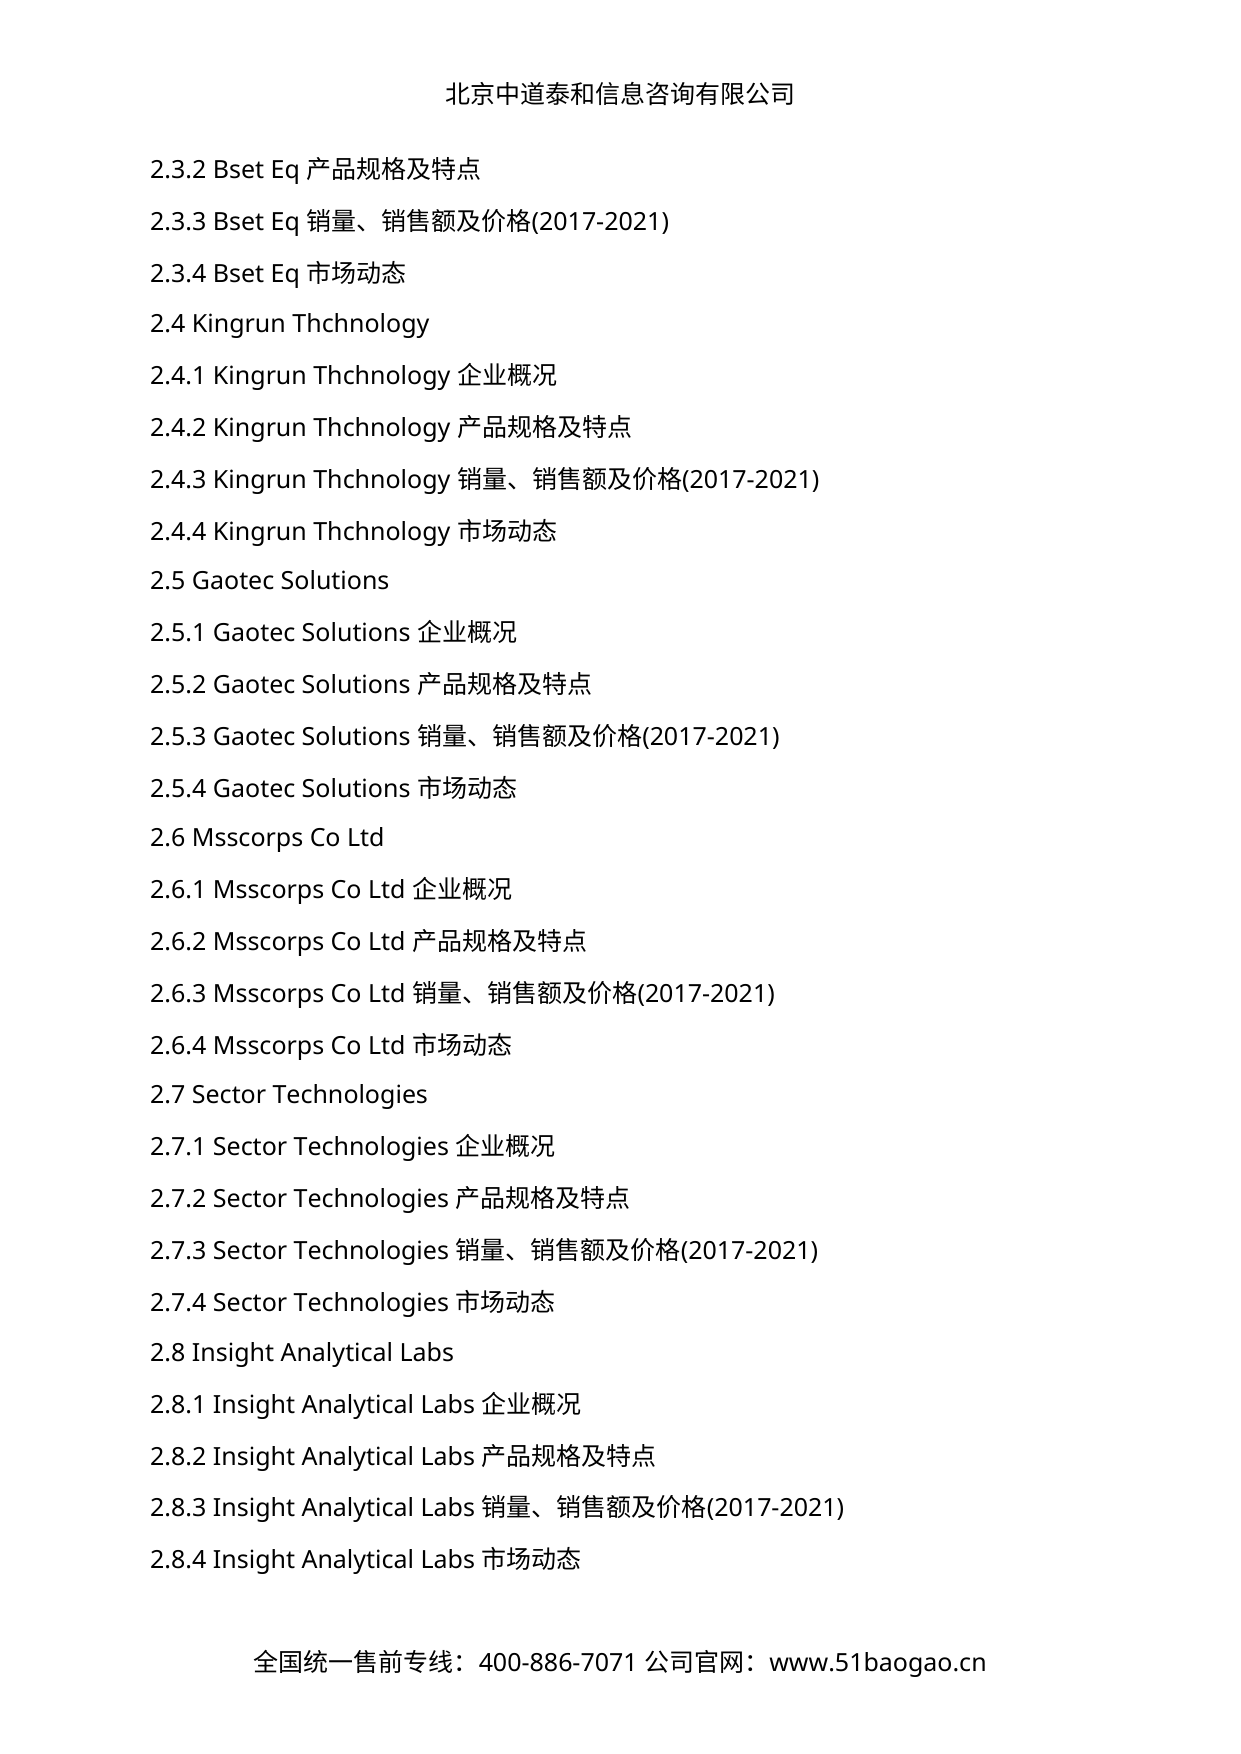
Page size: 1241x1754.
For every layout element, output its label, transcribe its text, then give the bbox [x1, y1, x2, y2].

text 2.7.2 Sector Technologies 产品规格及特点 [150, 1179, 1090, 1215]
text 2.4.4 Kingrun Thchnology 市场动态 [150, 511, 1090, 547]
text 2.8 Insight Analytical Labs [150, 1334, 1090, 1368]
text 2.5 Gaotec Solutions [150, 563, 1090, 597]
text 2.3.3 Bset Eq 销量、销售额及价格(2017-2021) [150, 202, 1090, 238]
text 2.6.4 Msscorps Co Ltd 市场动态 [150, 1025, 1090, 1062]
text 2.6.3 Msscorps Co Ltd 销量、销售额及价格(2017-2021) [150, 973, 1090, 1010]
text 2.3.2 Bset Eq 产品规格及特点 [150, 150, 1090, 186]
text 2.6 Msscorps Co Ltd [150, 820, 1090, 854]
text 2.8.4 Insight Analytical Labs 市场动态 [150, 1540, 1090, 1576]
text 2.5.1 Gaotec Solutions 企业概况 [150, 612, 1090, 649]
text 2.4.2 Kingrun Thchnology 产品规格及特点 [150, 407, 1090, 443]
text 2.7.4 Sector Technologies 市场动态 [150, 1282, 1090, 1319]
text 2.4.1 Kingrun Thchnology 企业概况 [150, 355, 1090, 392]
text 2.8.1 Insight Analytical Labs 企业概况 [150, 1384, 1090, 1420]
text 2.3.4 Bset Eq 市场动态 [150, 254, 1090, 290]
text 2.7.1 Sector Technologies 企业概况 [150, 1127, 1090, 1163]
text 2.7.3 Sector Technologies 销量、销售额及价格(2017-2021) [150, 1231, 1090, 1267]
text 2.4 Kingrun Thchnology [150, 306, 1090, 340]
text 2.5.3 Gaotec Solutions 销量、销售额及价格(2017-2021) [150, 716, 1090, 752]
text 2.4.3 Kingrun Thchnology 销量、销售额及价格(2017-2021) [150, 459, 1090, 495]
text 2.6.1 Msscorps Co Ltd 企业概况 [150, 870, 1090, 906]
text 2.8.3 Insight Analytical Labs 销量、销售额及价格(2017-2021) [150, 1488, 1090, 1524]
text 2.8.2 Insight Analytical Labs 产品规格及特点 [150, 1436, 1090, 1472]
text 2.6.2 Msscorps Co Ltd 产品规格及特点 [150, 922, 1090, 958]
text 2.5.2 Gaotec Solutions 产品规格及特点 [150, 664, 1090, 701]
text 2.5.4 Gaotec Solutions 市场动态 [150, 768, 1090, 804]
text 2.7 Sector Technologies [150, 1077, 1090, 1111]
